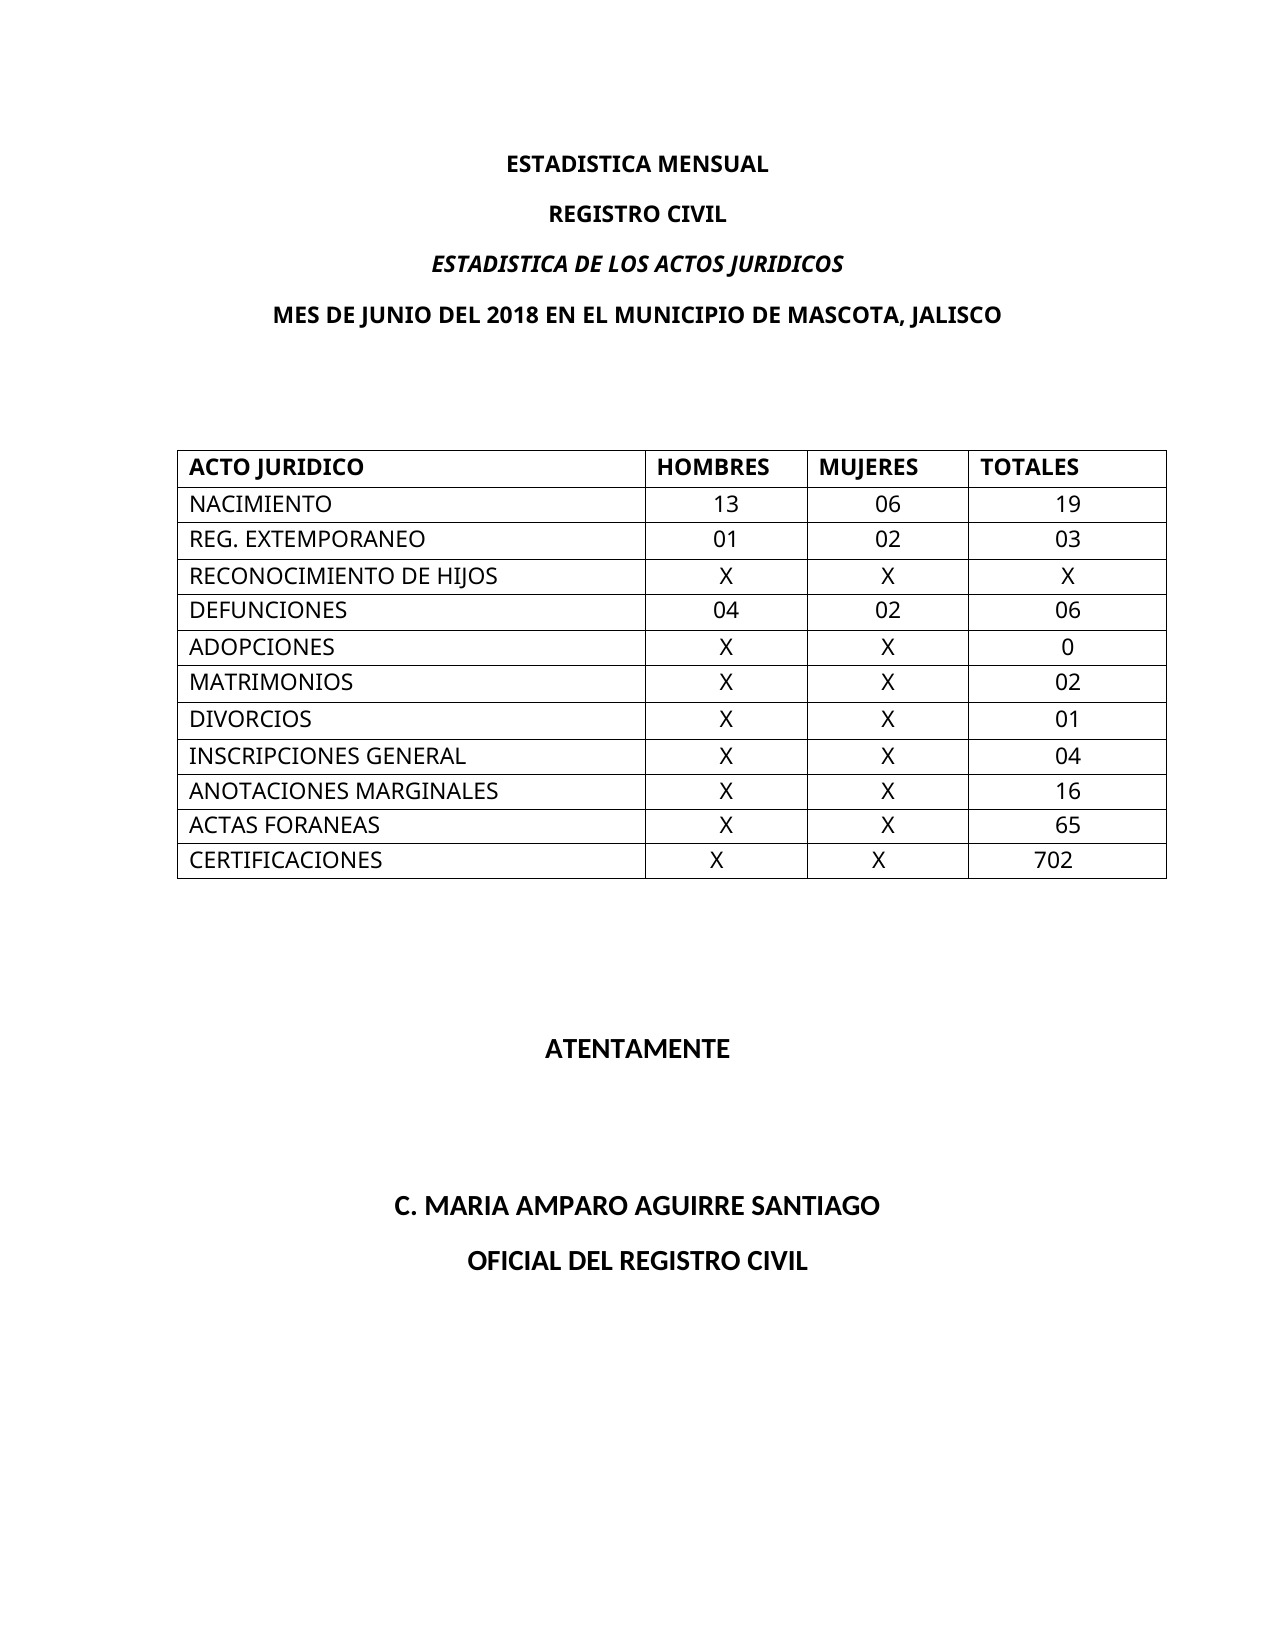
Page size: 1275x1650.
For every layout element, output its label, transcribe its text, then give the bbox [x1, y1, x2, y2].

table_cell X [808, 560, 968, 593]
table_cell 19 [969, 488, 1166, 522]
table_cell 04 [969, 740, 1166, 774]
text ESTADISTICA DE LOS ACTOS JURIDICOS [177, 248, 1098, 280]
table_cell X [646, 844, 807, 878]
table_cell 01 [969, 703, 1166, 739]
text MES DE JUNIO DEL 2018 EN EL MUNICIPIO DE MASCOTA, JALISCO [177, 299, 1098, 330]
table_cell 06 [969, 595, 1166, 630]
table_cell 02 [969, 666, 1166, 702]
table_cell X [646, 666, 807, 702]
table_cell 04 [646, 595, 807, 630]
table_header HOMBRES [646, 451, 807, 487]
table_cell 01 [646, 523, 807, 559]
table_cell DEFUNCIONES [178, 595, 645, 630]
table_cell X [808, 775, 968, 808]
table_cell 0 [969, 631, 1166, 665]
table_cell X [646, 560, 807, 593]
table_cell RECONOCIMIENTO DE HIJOS [178, 560, 645, 593]
text REGISTRO CIVIL [177, 198, 1098, 229]
table_cell NACIMIENTO [178, 488, 645, 522]
table_cell X [808, 631, 968, 665]
table_cell 16 [969, 775, 1166, 808]
table_cell REG. EXTEMPORANEO [178, 523, 645, 559]
table_cell 65 [969, 810, 1166, 843]
table_cell CERTIFICACIONES [178, 844, 645, 878]
table_cell ANOTACIONES MARGINALES [178, 775, 645, 808]
table_cell X [646, 631, 807, 665]
table_cell X [808, 844, 968, 878]
table_cell X [808, 703, 968, 739]
table_cell X [808, 666, 968, 702]
table_cell 02 [808, 523, 968, 559]
table_cell X [808, 740, 968, 774]
table_cell X [646, 775, 807, 808]
table_header MUJERES [808, 451, 968, 487]
table_header TOTALES [969, 451, 1166, 487]
table_cell X [969, 560, 1166, 593]
text ATENTAMENTE [177, 1030, 1098, 1066]
text ESTADISTICA MENSUAL [177, 148, 1098, 179]
table_cell X [646, 810, 807, 843]
table_cell MATRIMONIOS [178, 666, 645, 702]
table_cell 02 [808, 595, 968, 630]
table_cell X [808, 810, 968, 843]
table_cell ACTAS FORANEAS [178, 810, 645, 843]
table_cell INSCRIPCIONES GENERAL [178, 740, 645, 774]
table_cell 06 [808, 488, 968, 522]
table_cell ADOPCIONES [178, 631, 645, 665]
text C. MARIA AMPARO AGUIRRE SANTIAGO [177, 1187, 1098, 1223]
table_cell X [646, 703, 807, 739]
table_cell 03 [969, 523, 1166, 559]
table_cell DIVORCIOS [178, 703, 645, 739]
text OFICIAL DEL REGISTRO CIVIL [177, 1242, 1098, 1278]
table_header ACTO JURIDICO [178, 451, 645, 487]
table_cell 702 [969, 844, 1166, 878]
table_cell X [646, 740, 807, 774]
table_cell 13 [646, 488, 807, 522]
